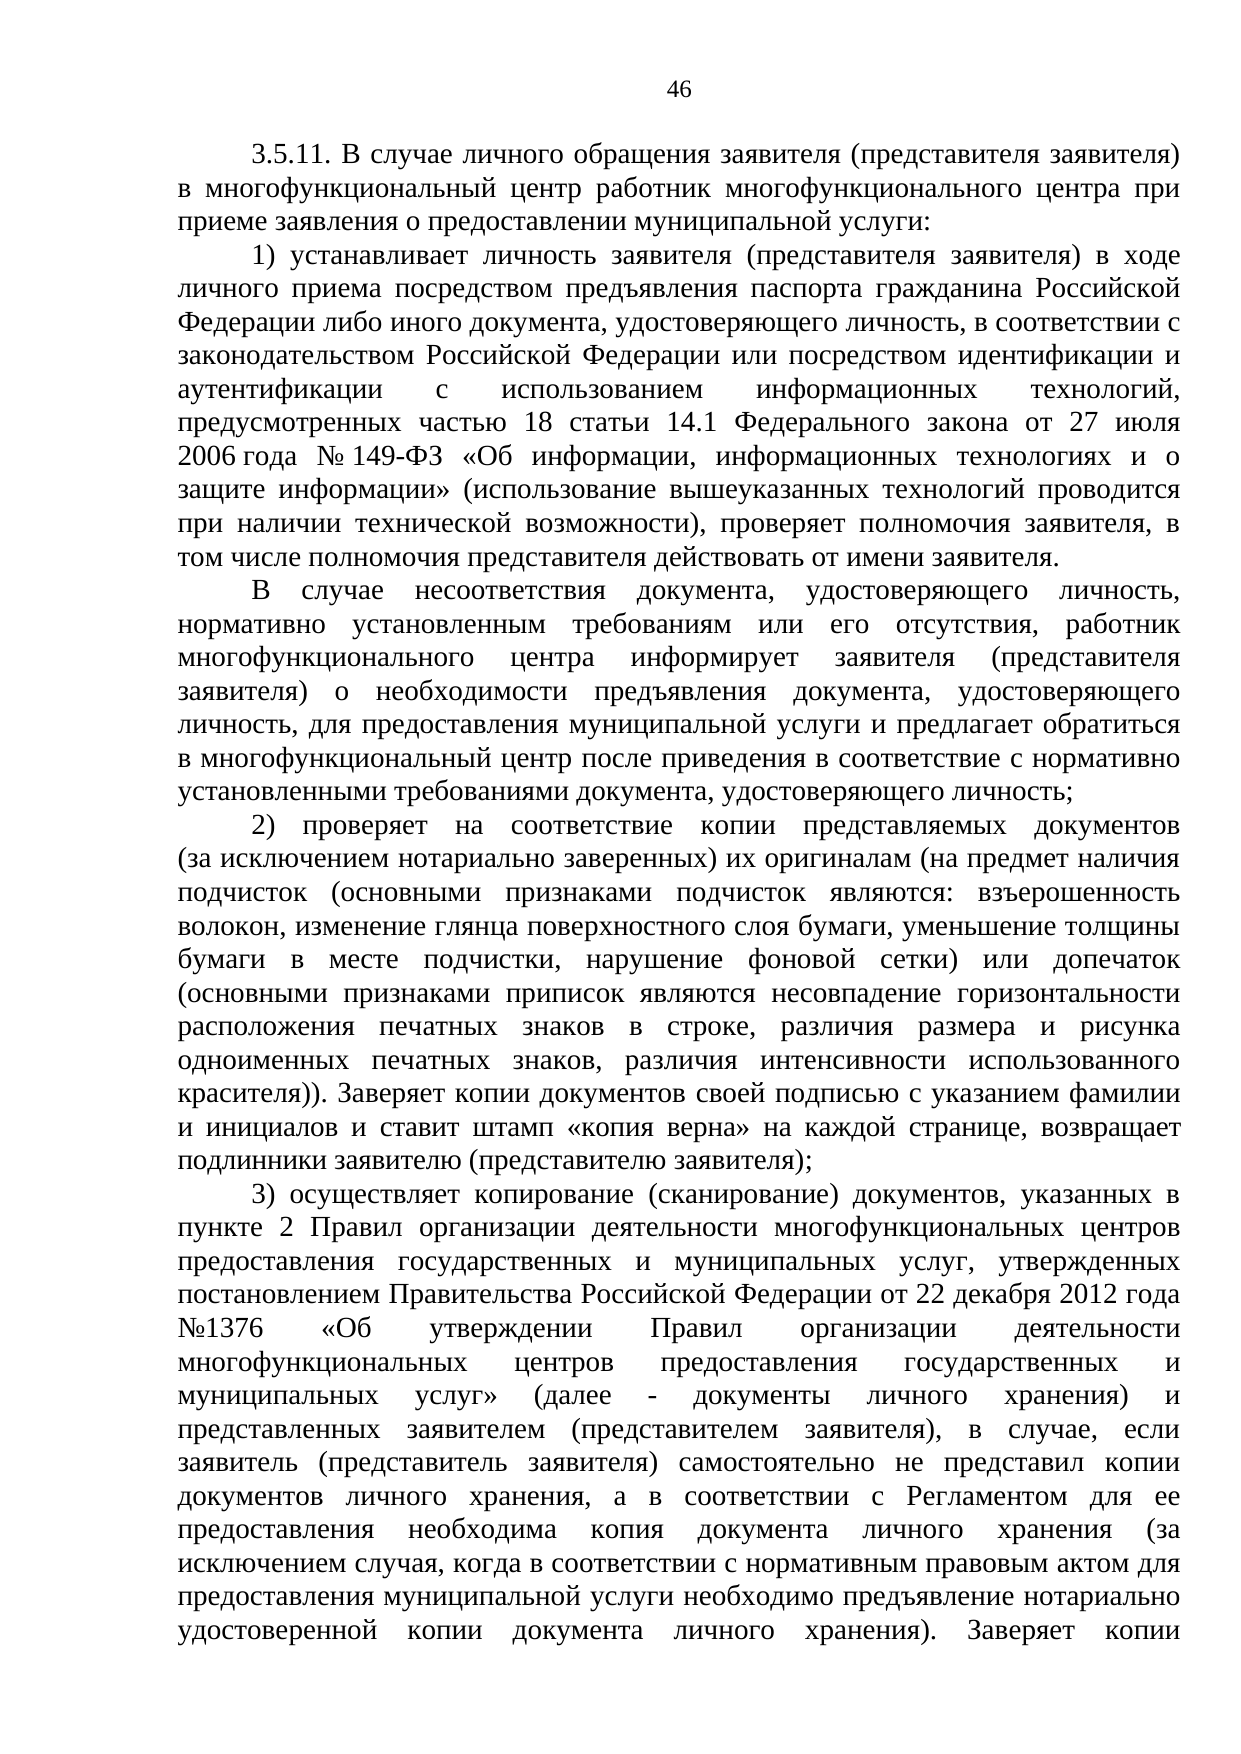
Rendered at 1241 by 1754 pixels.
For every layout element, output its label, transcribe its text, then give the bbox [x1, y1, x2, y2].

text 1) устанавливает личность заявителя (представителя заявителя) в ходе личного приема посредством предъявления паспорта гражданина Российской Федерации либо иного документа, удостоверяющего личность, в соответствии с законодательством Российской Федерации или посредством идентификации и аутентификации с использованием информационных технологий, предусмотренных частью 18 статьи 14.1 Федерального закона от 27 июля 2006 года № 149-ФЗ «Об информации, информационных технологиях и о защите информации» (использование вышеуказанных технологий проводится при наличии технической возможности), проверяет полномочия заявителя, в том числе полномочия представителя действовать от имени заявителя. [177, 237, 1181, 572]
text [177, 1176, 1181, 1646]
text 2) проверяет на соответствие копии представляемых документов (за исключением нотариально заверенных) их оригиналам (на предмет наличия подчисток (основными признаками подчисток являются: взъерошенность волокон, изменение глянца поверхностного слоя бумаги, уменьшение толщины бумаги в месте подчистки, нарушение фоновой сетки) или допечаток (основными признаками приписок являются несовпадение горизонтальности расположения печатных знаков в строке, различия размера и рисунка одноименных печатных знаков, различия интенсивности использованного красителя)). Заверяет копии документов своей подписью с указанием фамилии и инициалов и ставит штамп «копия верна» на каждой странице, возвращает подлинники заявителю (представителю заявителя); [177, 807, 1181, 1176]
text В случае несоответствия документа, удостоверяющего личность, нормативно установленным требованиям или его отсутствия, работник многофункционального центра информирует заявителя (представителя заявителя) о необходимости предъявления документа, удостоверяющего личность, для предоставления муниципальной услуги и предлагает обратиться в многофункциональный центр после приведения в соответствие с нормативно установленными требованиями документа, удостоверяющего личность; [177, 572, 1181, 807]
text 3.5.11. В случае личного обращения заявителя (представителя заявителя) в многофункциональный центр работник многофункционального центра при приеме заявления о предоставлении муниципальной услуги: [177, 136, 1181, 237]
